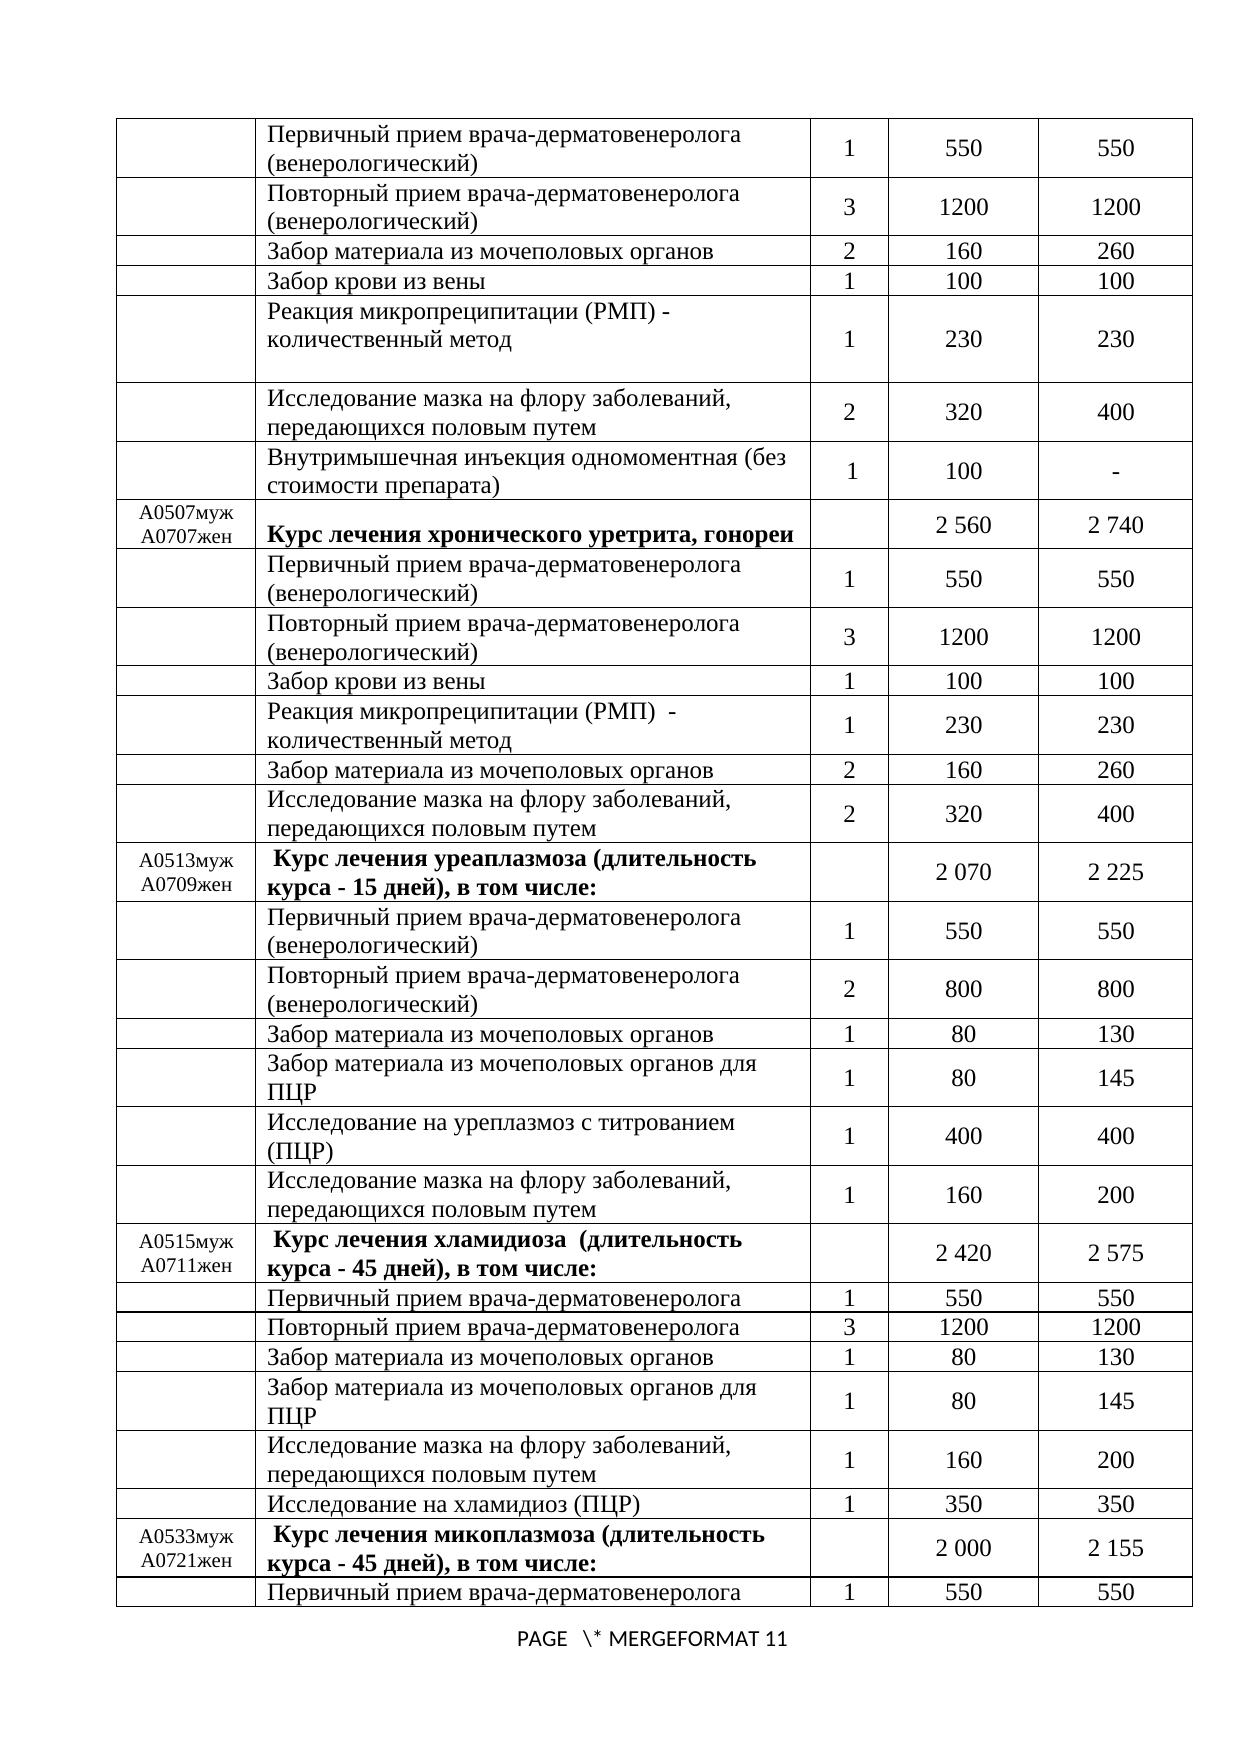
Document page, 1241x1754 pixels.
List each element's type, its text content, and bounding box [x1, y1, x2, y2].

table_cell 200 [1039, 1431, 1192, 1488]
table_cell [117, 696, 255, 754]
table_cell 230 [889, 296, 1038, 382]
table_cell 550 [1039, 902, 1192, 959]
table_cell Повторный прием врача-дерматовенеролога (венерологический) [256, 608, 810, 665]
table_cell Забор крови из вены [256, 266, 810, 295]
table_cell 160 [889, 236, 1038, 265]
table_cell Внутримышечная инъекция одномоментная (без стоимости препарата) [256, 442, 810, 499]
table_cell 3 [811, 178, 888, 235]
table_cell 145 [1039, 1372, 1192, 1429]
table_cell 100 [889, 442, 1038, 499]
table_cell 1 [811, 442, 888, 499]
table_cell Забор материала из мочеполовых органов [256, 236, 810, 265]
table_cell Исследование мазка на флору заболеваний, передающихся половым путем [256, 1431, 810, 1488]
table_cell 1 [811, 696, 888, 754]
table_cell [811, 843, 888, 901]
table_cell [117, 1019, 255, 1047]
table_cell 2 000 [889, 1519, 1038, 1576]
table_cell [117, 1049, 255, 1106]
table_cell [117, 442, 255, 499]
table_cell 1200 [889, 1313, 1038, 1341]
table_cell 2 [811, 755, 888, 783]
table_cell 550 [1039, 1578, 1192, 1606]
table_cell - [1039, 442, 1192, 499]
table_cell [117, 785, 255, 842]
table_cell 100 [1039, 266, 1192, 295]
table_cell 230 [1039, 296, 1192, 382]
table_cell 1200 [1039, 608, 1192, 665]
table_cell Забор материала из мочеполовых органов [256, 1019, 810, 1047]
table_cell 1 [811, 1049, 888, 1106]
table_cell 550 [1039, 1283, 1192, 1311]
table_cell Первичный прием врача-дерматовенеролога [256, 1283, 810, 1311]
table_cell 80 [889, 1049, 1038, 1106]
table_cell 260 [1039, 755, 1192, 783]
table_cell 400 [1039, 785, 1192, 842]
table_cell 1200 [889, 178, 1038, 235]
table_cell Курс лечения хронического уретрита, гонореи [256, 500, 810, 548]
table_cell 200 [1039, 1166, 1192, 1223]
table_cell А0515муж А0711жен [117, 1224, 255, 1282]
table_cell 1 [811, 1372, 888, 1429]
table_cell 1 [811, 1342, 888, 1371]
table_cell 230 [889, 696, 1038, 754]
table_cell Реакция микропреципитации (РМП) -количественный метод [256, 696, 810, 754]
table_cell Курс лечения уреаплазмоза (длительность курса - 15 дней), в том числе: [256, 843, 810, 901]
table_cell [117, 236, 255, 265]
table_cell [117, 1107, 255, 1164]
table_cell 130 [1039, 1019, 1192, 1047]
table_cell Исследование мазка на флору заболеваний, передающихся половым путем [256, 1166, 810, 1223]
table_cell 400 [889, 1107, 1038, 1164]
table_cell 2 070 [889, 843, 1038, 901]
table_cell [117, 1342, 255, 1371]
table_cell 80 [889, 1019, 1038, 1047]
table_cell 1 [811, 1283, 888, 1311]
table_cell 2 [811, 383, 888, 441]
table_cell Исследование мазка на флору заболеваний, передающихся половым путем [256, 785, 810, 842]
table_cell [117, 1283, 255, 1311]
table_cell Забор материала из мочеполовых органов для ПЦР [256, 1372, 810, 1429]
table_cell Повторный прием врача-дерматовенеролога (венерологический) [256, 178, 810, 235]
table_cell 1 [811, 902, 888, 959]
table_cell 1 [811, 266, 888, 295]
table_cell [117, 666, 255, 695]
table_cell 2 [811, 960, 888, 1018]
table_cell Первичный прием врача-дерматовенеролога (венерологический) [256, 549, 810, 607]
table_cell Курс лечения хламидиоза (длительность курса - 45 дней), в том числе: [256, 1224, 810, 1282]
table_cell [811, 500, 888, 548]
table_cell [117, 960, 255, 1018]
table_cell [117, 1578, 255, 1606]
table_cell 1 [811, 666, 888, 695]
table_cell 550 [889, 119, 1038, 177]
table_cell 2 420 [889, 1224, 1038, 1282]
table_cell Исследование мазка на флору заболеваний, передающихся половым путем [256, 383, 810, 441]
table_cell Реакция микропреципитации (РМП) -количественный метод [256, 296, 810, 382]
table_cell 1 [811, 1489, 888, 1518]
table_cell [811, 1519, 888, 1576]
table_cell Курс лечения микоплазмоза (длительность курса - 45 дней), в том числе: [256, 1519, 810, 1576]
table_cell 145 [1039, 1049, 1192, 1106]
table_cell 1200 [1039, 178, 1192, 235]
table_cell 3 [811, 608, 888, 665]
table_cell 1 [811, 1019, 888, 1047]
table_cell [117, 1431, 255, 1488]
table_cell 1200 [1039, 1313, 1192, 1341]
table_cell 160 [889, 1431, 1038, 1488]
table_cell [117, 902, 255, 959]
table_cell 160 [889, 1166, 1038, 1223]
table_cell 550 [889, 1578, 1038, 1606]
table_cell 1 [811, 1166, 888, 1223]
table_cell Исследование на уреплазмоз с титрованием (ПЦР) [256, 1107, 810, 1164]
table_cell [117, 1313, 255, 1341]
table_cell 80 [889, 1372, 1038, 1429]
table_cell 3 [811, 1313, 888, 1341]
table_cell 80 [889, 1342, 1038, 1371]
table_cell [117, 266, 255, 295]
table_cell [117, 119, 255, 177]
table_cell Первичный прием врача-дерматовенеролога (венерологический) [256, 119, 810, 177]
table_cell 1 [811, 549, 888, 607]
table_cell 2 [811, 236, 888, 265]
table_cell 260 [1039, 236, 1192, 265]
table_cell 2 560 [889, 500, 1038, 548]
table_cell 1 [811, 1431, 888, 1488]
table_cell 1 [811, 1107, 888, 1164]
table_cell 350 [889, 1489, 1038, 1518]
table_cell Повторный прием врача-дерматовенеролога (венерологический) [256, 960, 810, 1018]
table_cell 130 [1039, 1342, 1192, 1371]
table_cell 320 [889, 383, 1038, 441]
table_cell Забор материала из мочеполовых органов [256, 1342, 810, 1371]
table_cell 2 740 [1039, 500, 1192, 548]
table_cell [117, 1166, 255, 1223]
table_cell 1200 [889, 608, 1038, 665]
table_cell А0513муж А0709жен [117, 843, 255, 901]
table_cell 1 [811, 296, 888, 382]
table_cell 100 [889, 666, 1038, 695]
table_cell 2 [811, 785, 888, 842]
table_cell [117, 296, 255, 382]
table_cell [117, 1489, 255, 1518]
table_cell 2 575 [1039, 1224, 1192, 1282]
table_cell 1 [811, 1578, 888, 1606]
table_cell 100 [1039, 666, 1192, 695]
table_cell Повторный прием врача-дерматовенеролога [256, 1313, 810, 1341]
table_cell Исследование на хламидиоз (ПЦР) [256, 1489, 810, 1518]
table_cell 2 155 [1039, 1519, 1192, 1576]
table_cell [117, 178, 255, 235]
table_cell 550 [1039, 119, 1192, 177]
table_cell 800 [889, 960, 1038, 1018]
table_cell Забор материала из мочеполовых органов [256, 755, 810, 783]
table_cell Забор крови из вены [256, 666, 810, 695]
table_cell 320 [889, 785, 1038, 842]
table_cell 400 [1039, 1107, 1192, 1164]
table_cell 230 [1039, 696, 1192, 754]
table_cell 1 [811, 119, 888, 177]
table_cell А0507муж А0707жен [117, 500, 255, 548]
table_cell 400 [1039, 383, 1192, 441]
table_cell 160 [889, 755, 1038, 783]
table_cell [117, 1372, 255, 1429]
table_cell Забор материала из мочеполовых органов для ПЦР [256, 1049, 810, 1106]
table_cell 550 [1039, 549, 1192, 607]
table_cell 2 225 [1039, 843, 1192, 901]
table_cell 550 [889, 902, 1038, 959]
table_cell Первичный прием врача-дерматовенеролога (венерологический) [256, 902, 810, 959]
table_cell 550 [889, 549, 1038, 607]
table_cell [117, 608, 255, 665]
table_cell А0533муж А0721жен [117, 1519, 255, 1576]
table_cell 800 [1039, 960, 1192, 1018]
table_cell [811, 1224, 888, 1282]
table_cell Первичный прием врача-дерматовенеролога [256, 1578, 810, 1606]
table_cell 100 [889, 266, 1038, 295]
table_cell 350 [1039, 1489, 1192, 1518]
table_cell 550 [889, 1283, 1038, 1311]
table_cell [117, 549, 255, 607]
table_cell [117, 383, 255, 441]
table_cell [117, 755, 255, 783]
